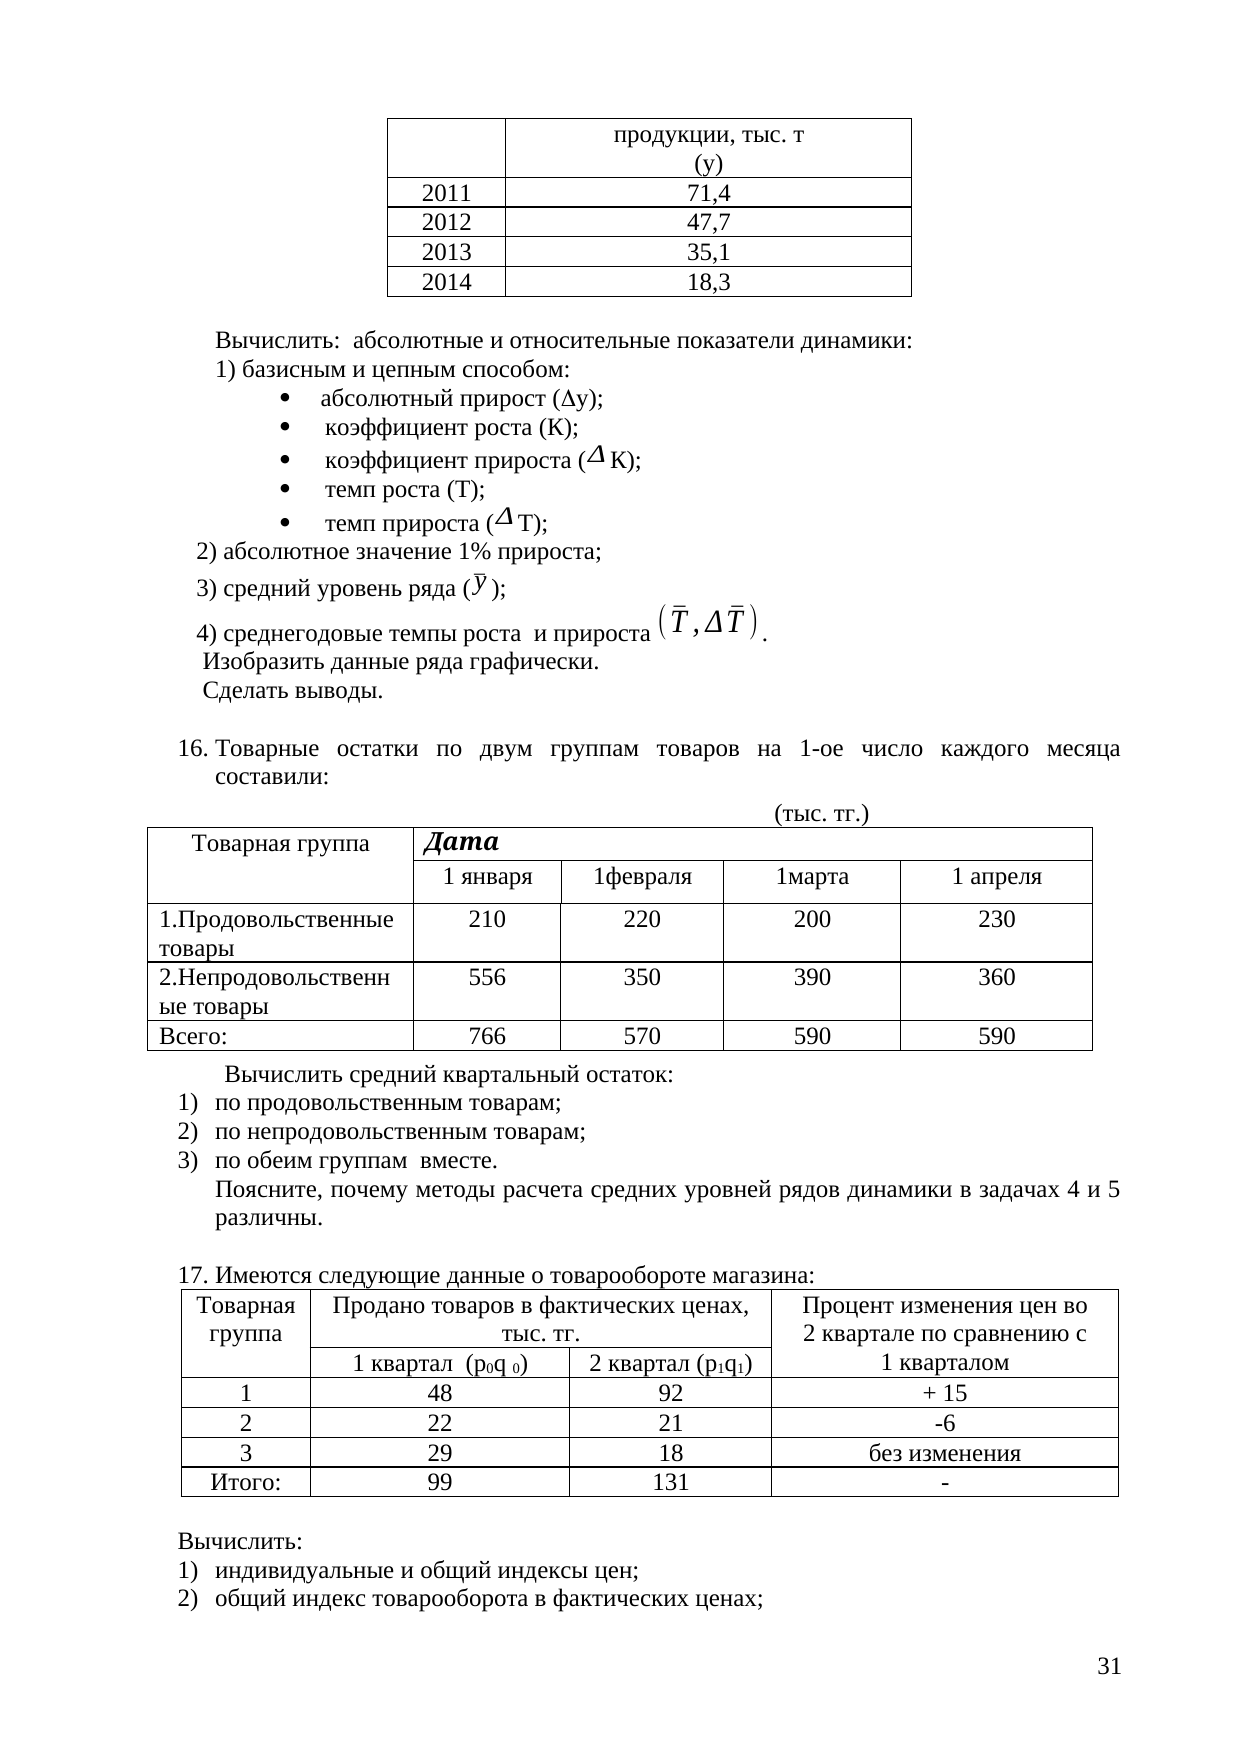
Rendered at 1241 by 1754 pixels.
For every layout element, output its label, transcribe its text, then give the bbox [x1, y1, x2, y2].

text Вычислить: [177, 1526, 1122, 1555]
list темп прироста (Т); [207, 503, 1122, 536]
table_header Год [388, 119, 505, 177]
list по продовольственным товарам; [177, 1087, 1122, 1116]
table_cell - [772, 1468, 1118, 1496]
list абсолютный прирост (у); [281, 383, 1122, 412]
table_cell 1 января [414, 861, 561, 903]
list коэффициент роста (К); [252, 412, 1122, 441]
table_cell 21 [570, 1408, 771, 1437]
table_cell 47,7 [506, 208, 911, 236]
table_cell 1 апреля [901, 861, 1092, 903]
table_cell 1февраля [562, 861, 723, 903]
table_header Товарная группа [148, 828, 413, 903]
text Сделать выводы. [177, 675, 1122, 704]
table_cell 22 [311, 1408, 569, 1437]
text 1) базисным и цепным способом: [215, 354, 1122, 383]
table_cell 350 [561, 963, 723, 1020]
table_cell 2012 [388, 208, 505, 236]
table_cell 570 [561, 1021, 723, 1050]
table_cell + 15 [772, 1378, 1118, 1407]
table_cell 556 [414, 963, 560, 1020]
table_cell 18,3 [506, 267, 911, 296]
text (тыс. тг.) [177, 790, 1122, 827]
table_cell 390 [724, 963, 900, 1020]
table_cell 1.Прoдовольственные товары [148, 904, 413, 961]
table_cell 35,1 [506, 237, 911, 266]
table_cell 99 [311, 1468, 569, 1496]
table_cell 2 квартал (p1q1) [570, 1348, 771, 1377]
table_cell 2014 [388, 267, 505, 296]
table_cell 360 [901, 963, 1092, 1020]
text Вычислить: абсолютные и относительные показатели динамики: [215, 326, 1122, 354]
text 4) среднегодовые темпы роста и прироста . [177, 602, 1122, 646]
text Изобразить данные ряда графически. [177, 646, 1122, 675]
table_cell 2011 [388, 178, 505, 206]
text 3) средний уровень ряда (); [177, 565, 1122, 602]
list общий индекс товарооборота в фактических ценах; [177, 1583, 1122, 1612]
table_cell 200 [724, 904, 900, 961]
table_header Товарная группа [182, 1290, 310, 1377]
table_cell 220 [561, 904, 723, 961]
list индивидуальные и общий индексы цен; [177, 1555, 1122, 1583]
table_cell 2013 [388, 237, 505, 266]
list по обеим группам вместе. [177, 1145, 1122, 1174]
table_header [506, 119, 911, 177]
table_header Дата [414, 828, 1092, 860]
list Товарные остатки по двум группам товаров на 1-ое число каждого месяца составили: [177, 733, 1122, 790]
text Вычислить средний квартальный остаток: [177, 1051, 1122, 1087]
table_cell без изменения [772, 1438, 1118, 1466]
table_cell 29 [311, 1438, 569, 1466]
text 2) абсолютное значение 1% прироста; [177, 536, 1122, 565]
table_cell 230 [901, 904, 1092, 961]
text Поясните, почему методы расчета средних уровней рядов динамики в задачах 4 и 5 различны. [215, 1174, 1122, 1231]
list коэффициент прироста (К); [252, 441, 1122, 474]
table_cell 590 [724, 1021, 900, 1050]
table_cell 1марта [724, 861, 900, 903]
table_cell 71,4 [506, 178, 911, 206]
table_cell 1 [182, 1378, 310, 1407]
list Имеются следующие данные о товарообороте магазина: [177, 1260, 1122, 1289]
table_header Продано товаров в фактических ценах, тыс. тг. [311, 1290, 771, 1347]
table_cell 210 [414, 904, 560, 961]
table_cell 590 [901, 1021, 1092, 1050]
table_cell 92 [570, 1378, 771, 1407]
table_cell 1 квартал (p0q 0) [311, 1348, 569, 1377]
table_cell 3 [182, 1438, 310, 1466]
table_header Процент изменения цен во 2 квартале по сравнению с 1 кварталом [772, 1290, 1118, 1377]
table_cell 48 [311, 1378, 569, 1407]
list по непродовольственным товарам; [177, 1116, 1122, 1145]
table_cell 18 [570, 1438, 771, 1466]
list темп роста (Т); [252, 474, 1122, 503]
table_cell 766 [414, 1021, 560, 1050]
table_cell 131 [570, 1468, 771, 1496]
table_cell Всего: [148, 1021, 413, 1050]
table_cell Итого: [182, 1468, 310, 1496]
table_cell 2 [182, 1408, 310, 1437]
table_cell -6 [772, 1408, 1118, 1437]
table_cell 2.Непродовольственные товары [148, 963, 413, 1020]
